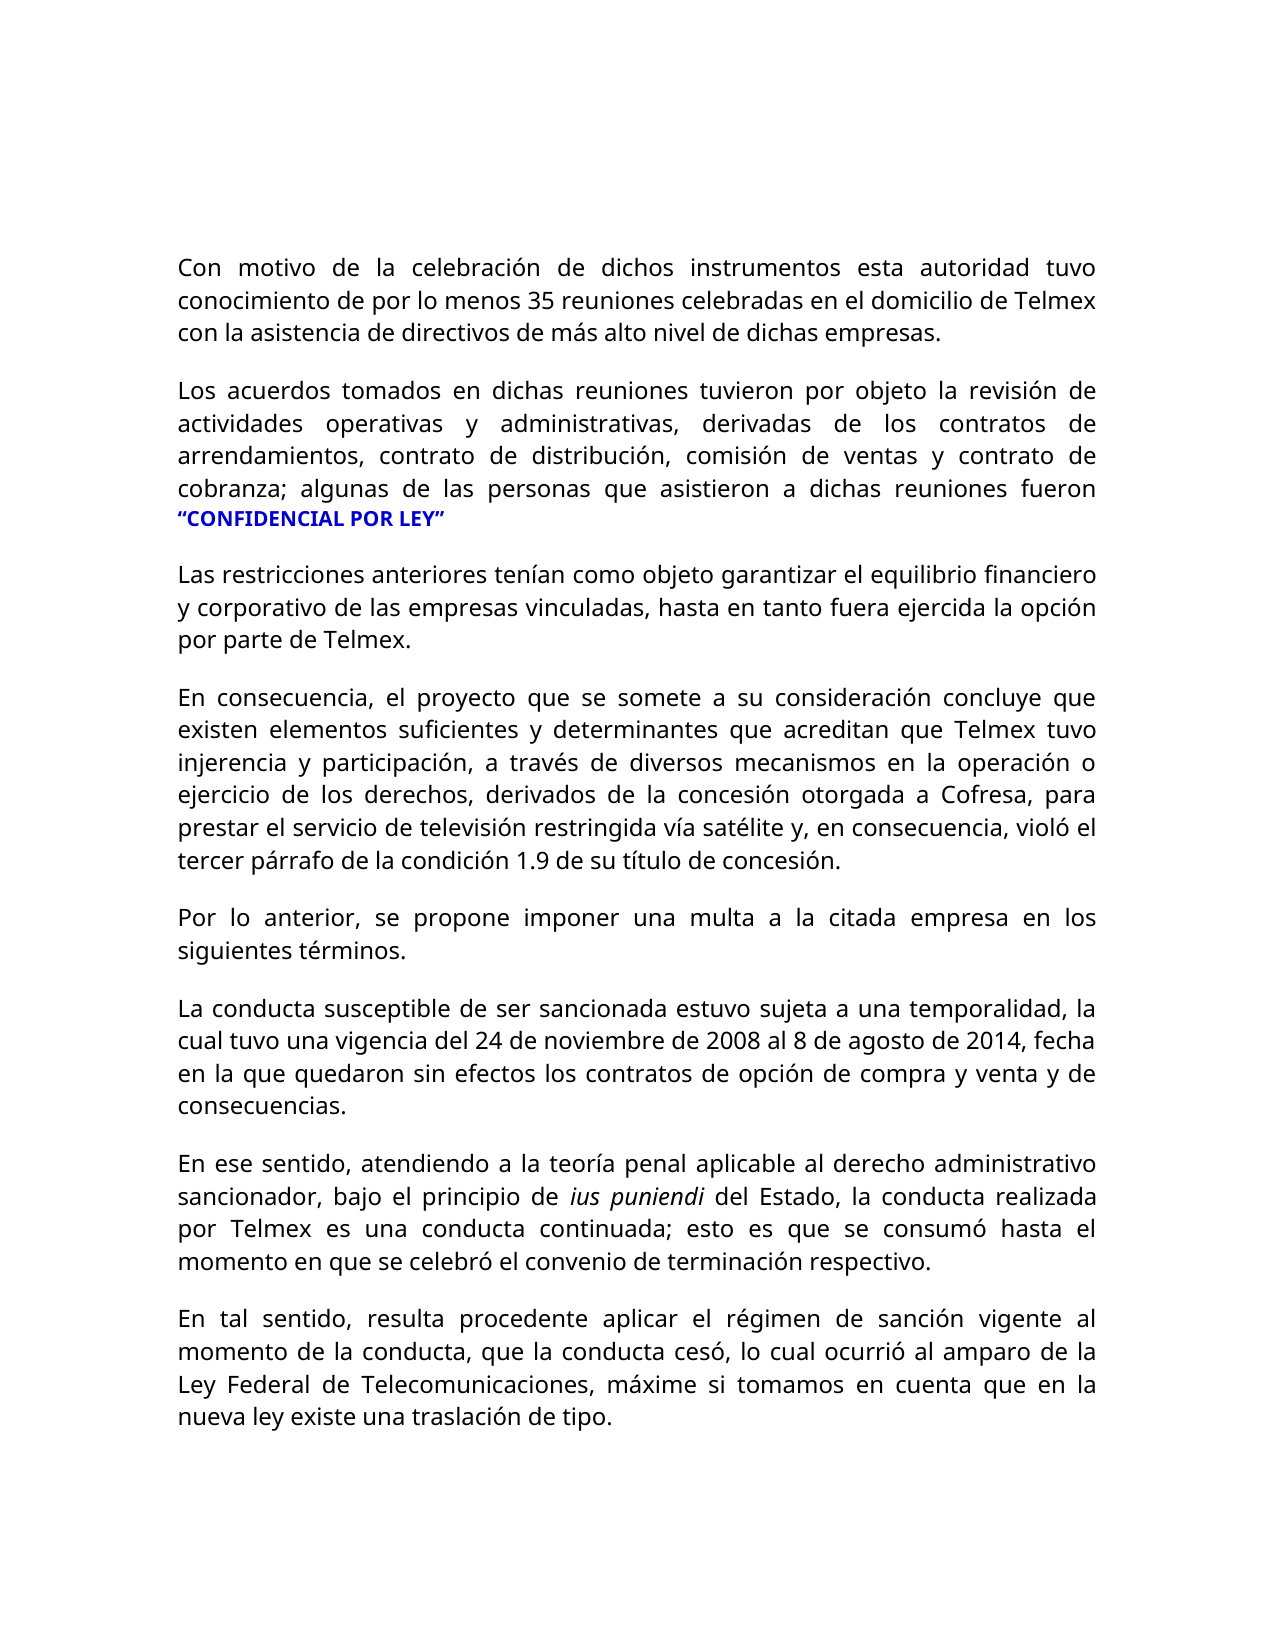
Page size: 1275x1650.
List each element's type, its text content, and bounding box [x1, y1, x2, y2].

text En consecuencia, el proyecto que se somete a su consideración concluye que existen elementos suficientes y determinantes que acreditan que Telmex tuvo injerencia y participación, a través de diversos mecanismos en la operación o ejercicio de los derechos, derivados de la concesión otorgada a Cofresa, para prestar el servicio de televisión restringida vía satélite y, en consecuencia, violó el tercer párrafo de la condición 1.9 de su título de concesión. [177, 681, 1098, 876]
text En tal sentido, resulta procedente aplicar el régimen de sanción vigente al momento de la conducta, que la conducta cesó, lo cual ocurrió al amparo de la Ley Federal de Telecomunicaciones, máxime si tomamos en cuenta que en la nueva ley existe una traslación de tipo. [177, 1302, 1098, 1433]
text En ese sentido, atendiendo a la teoría penal aplicable al derecho administrativo sancionador, bajo el principio de ius puniendi del Estado, la conducta realizada por Telmex es una conducta continuada; esto es que se consumó hasta el momento en que se celebró el convenio de terminación respectivo. [177, 1147, 1098, 1277]
text Las restricciones anteriores tenían como objeto garantizar el equilibrio financiero y corporativo de las empresas vinculadas, hasta en tanto fuera ejercida la opción por parte de Telmex. [177, 558, 1098, 656]
text Con motivo de la celebración de dichos instrumentos esta autoridad tuvo conocimiento de por lo menos 35 reuniones celebradas en el domicilio de Telmex con la asistencia de directivos de más alto nivel de dichas empresas. [177, 251, 1098, 349]
text Los acuerdos tomados en dichas reuniones tuvieron por objeto la revisión de actividades operativas y administrativas, derivadas de los contratos de arrendamientos, contrato de distribución, comisión de ventas y contrato de cobranza; algunas de las personas que asistieron a dichas reuniones fueron “CONFIDENCIAL POR LEY” [177, 374, 1098, 533]
text La conducta susceptible de ser sancionada estuvo sujeta a una temporalidad, la cual tuvo una vigencia del 24 de noviembre de 2008 al 8 de agosto de 2014, fecha en la que quedaron sin efectos los contratos de opción de compra y venta y de consecuencias. [177, 991, 1098, 1122]
text Por lo anterior, se propone imponer una multa a la citada empresa en los siguientes términos. [177, 901, 1098, 966]
